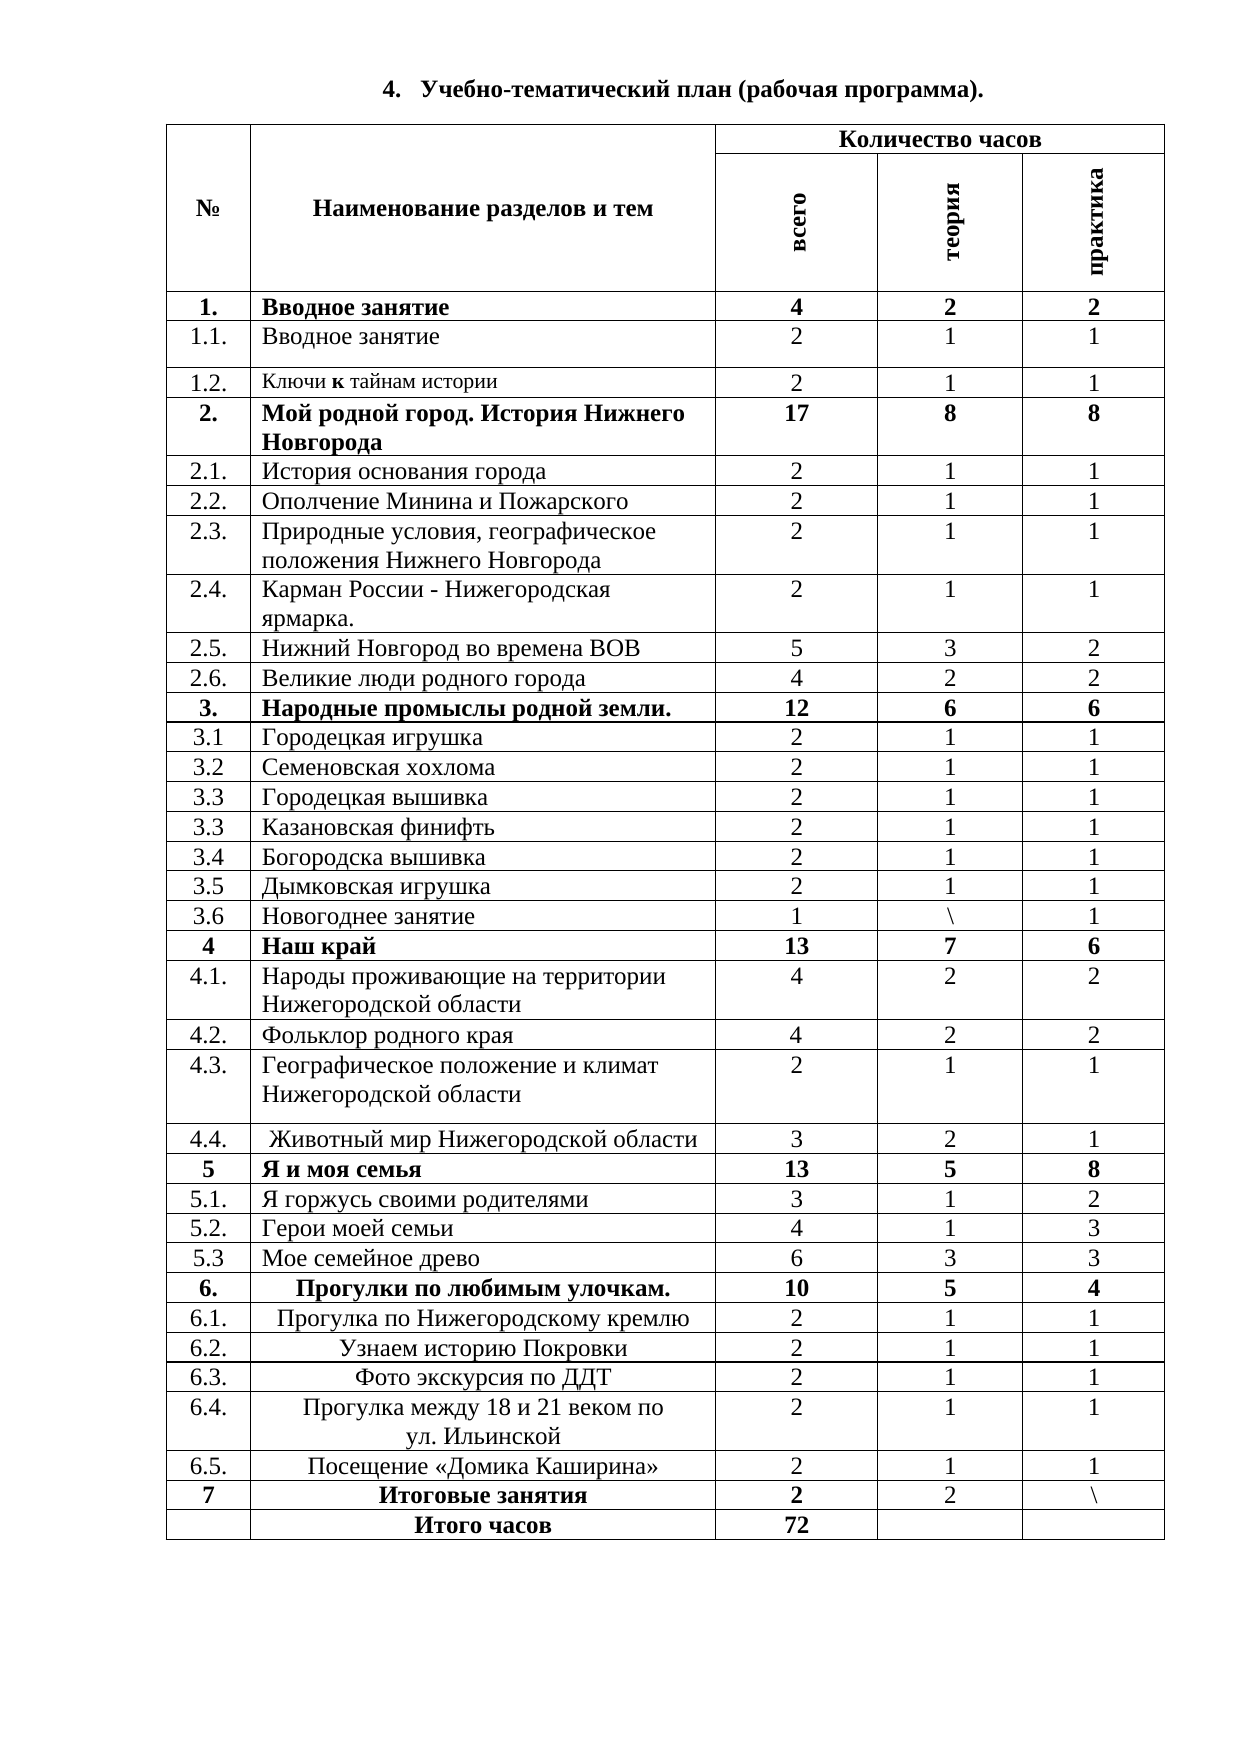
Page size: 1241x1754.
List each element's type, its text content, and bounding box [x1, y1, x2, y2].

table_cell 2 [716, 1451, 877, 1479]
table_cell 1 [1023, 1363, 1164, 1391]
table_cell Вводное занятие [251, 292, 715, 320]
table_cell 4 [167, 931, 250, 960]
table_cell 1 [878, 1392, 1022, 1450]
table_cell 6 [878, 693, 1022, 721]
table_cell 7 [167, 1481, 250, 1509]
table_cell 2 [878, 1124, 1022, 1153]
table_cell 1 [1023, 321, 1164, 367]
table_cell 1 [878, 456, 1022, 485]
table_cell 1 [878, 871, 1022, 900]
table_cell 1 [1023, 486, 1164, 515]
table_cell 1 [1023, 368, 1164, 397]
table_cell Животный мир Нижегородской области [251, 1124, 715, 1153]
table_cell 1 [1023, 782, 1164, 811]
table_cell 2 [716, 812, 877, 841]
table_cell 2 [716, 1363, 877, 1391]
table_cell 1. [167, 292, 250, 320]
table_cell 2 [716, 871, 877, 900]
table_cell 6.3. [167, 1363, 250, 1391]
table_cell 2 [1023, 663, 1164, 692]
table_cell 6 [1023, 693, 1164, 721]
table_cell 2 [716, 456, 877, 485]
table_cell 1 [878, 723, 1022, 751]
table_cell 2 [878, 663, 1022, 692]
table_cell 1 [1023, 575, 1164, 632]
table_cell 4 [716, 663, 877, 692]
table_cell 1 [878, 1303, 1022, 1332]
table_cell 2 [716, 782, 877, 811]
table_cell 4 [716, 292, 877, 320]
table_cell Природные условия, географическое положения Нижнего Новгорода [251, 516, 715, 573]
table_cell 5 [878, 1273, 1022, 1302]
table_cell 1 [1023, 1050, 1164, 1123]
table_cell 2 [716, 1481, 877, 1509]
table_cell 1 [878, 321, 1022, 367]
table_cell 1 [878, 1333, 1022, 1361]
table_cell теория [878, 154, 1022, 291]
table_cell 2 [716, 1303, 877, 1332]
table_cell 12 [716, 693, 877, 721]
table_cell 6 [716, 1243, 877, 1272]
table_cell 3 [716, 1184, 877, 1212]
table_header Количество часов [716, 125, 1164, 153]
table_cell 1 [878, 752, 1022, 781]
table_cell 2 [878, 1481, 1022, 1509]
table_cell 2.6. [167, 663, 250, 692]
table_cell 1 [878, 1214, 1022, 1242]
table_cell 3.3 [167, 812, 250, 841]
table_cell 6.1. [167, 1303, 250, 1332]
table_cell 1 [1023, 1392, 1164, 1450]
table_cell 4.4. [167, 1124, 250, 1153]
list Учебно-тематический план (рабочая программа). [215, 74, 1152, 103]
table_cell 3.4 [167, 842, 250, 870]
table_cell 1 [1023, 1333, 1164, 1361]
table_cell 4 [716, 961, 877, 1019]
table_cell 5 [167, 1154, 250, 1183]
table_cell Прогулка по Нижегородскому кремлю [251, 1303, 715, 1332]
table_cell 2 [1023, 961, 1164, 1019]
table_cell 1 [1023, 456, 1164, 485]
table_cell 7 [878, 931, 1022, 960]
table_cell Казановская финифть [251, 812, 715, 841]
table_cell 5.1. [167, 1184, 250, 1212]
table_cell Мое семейное древо [251, 1243, 715, 1272]
table_cell Фольклор родного края [251, 1020, 715, 1049]
table_cell 1 [1023, 1124, 1164, 1153]
table_cell 5.2. [167, 1214, 250, 1242]
table_cell Прогулка между 18 и 21 веком по ул. Ильинской [251, 1392, 715, 1450]
table_header Наименование разделов и тем [251, 125, 715, 291]
table_cell 10 [716, 1273, 877, 1302]
table_cell 2.3. [167, 516, 250, 573]
table_cell 2 [878, 961, 1022, 1019]
table_cell Герои моей семьи [251, 1214, 715, 1242]
table_cell 2. [167, 398, 250, 455]
table_cell Географическое положение и климат Нижегородской области [251, 1050, 715, 1123]
table_cell История основания города [251, 456, 715, 485]
table_cell 1 [878, 1184, 1022, 1212]
table_cell 1 [878, 368, 1022, 397]
table_cell [1023, 1510, 1164, 1539]
table_cell 4.2. [167, 1020, 250, 1049]
table_cell 1 [878, 575, 1022, 632]
table_cell Городецкая игрушка [251, 723, 715, 751]
table_cell 6 [1023, 931, 1164, 960]
table_cell Узнаем историю Покровки [251, 1333, 715, 1361]
table_cell 8 [1023, 398, 1164, 455]
table_cell практика [1023, 154, 1164, 291]
table_cell 6.5. [167, 1451, 250, 1479]
table_cell 2.4. [167, 575, 250, 632]
table_cell 8 [878, 398, 1022, 455]
table_cell 2 [716, 321, 877, 367]
table_cell 2 [716, 486, 877, 515]
table_cell Великие люди родного города [251, 663, 715, 692]
table_cell 2 [716, 1333, 877, 1361]
table_cell 3 [716, 1124, 877, 1153]
table_cell Фото экскурсия по ДДТ [251, 1363, 715, 1391]
table_cell 3. [167, 693, 250, 721]
table_cell Нижний Новгород во времена ВОВ [251, 633, 715, 662]
table_cell 2 [1023, 1020, 1164, 1049]
table_cell 2 [716, 1392, 877, 1450]
table_cell 5 [878, 1154, 1022, 1183]
table_cell 4 [716, 1214, 877, 1242]
table_cell 6.4. [167, 1392, 250, 1450]
table_cell 3.2 [167, 752, 250, 781]
table_cell 6. [167, 1273, 250, 1302]
table_cell Прогулки по любимым улочкам. [251, 1273, 715, 1302]
table_cell 3 [878, 1243, 1022, 1272]
table_cell 4.3. [167, 1050, 250, 1123]
table_cell 5 [716, 633, 877, 662]
table_cell Вводное занятие [251, 321, 715, 367]
table_cell 2 [716, 368, 877, 397]
table_header № [167, 125, 250, 291]
table_cell 2 [716, 723, 877, 751]
table_cell Городецкая вышивка [251, 782, 715, 811]
table_cell 8 [1023, 1154, 1164, 1183]
table_cell 1 [878, 1363, 1022, 1391]
table_cell \ [878, 901, 1022, 930]
table_cell Народные промыслы родной земли. [251, 693, 715, 721]
table_cell Ополчение Минина и Пожарского [251, 486, 715, 515]
table_cell 6.2. [167, 1333, 250, 1361]
table_cell Карман России - Нижегородская ярмарка. [251, 575, 715, 632]
table_cell 1 [1023, 812, 1164, 841]
table_cell 1.1. [167, 321, 250, 367]
table_cell 3.1 [167, 723, 250, 751]
table_cell 3.3 [167, 782, 250, 811]
table_cell Наш край [251, 931, 715, 960]
table_cell 4 [716, 1020, 877, 1049]
table_cell 2.5. [167, 633, 250, 662]
table_cell 1 [1023, 1303, 1164, 1332]
table_cell Мой родной город. История Нижнего Новгорода [251, 398, 715, 455]
table_cell 2.1. [167, 456, 250, 485]
table_cell 2.2. [167, 486, 250, 515]
table_cell 3.5 [167, 871, 250, 900]
table_cell 1 [878, 516, 1022, 573]
table_cell 2 [878, 292, 1022, 320]
table_cell Я горжусь своими родителями [251, 1184, 715, 1212]
table_cell 5.3 [167, 1243, 250, 1272]
table_cell Я и моя семья [251, 1154, 715, 1183]
table_cell 1 [878, 486, 1022, 515]
table_cell 72 [716, 1510, 877, 1539]
table_cell 2 [878, 1020, 1022, 1049]
table_cell Богородска вышивка [251, 842, 715, 870]
table_cell [878, 1510, 1022, 1539]
table_cell 1 [716, 901, 877, 930]
table_cell 1 [1023, 842, 1164, 870]
table_cell 1 [878, 812, 1022, 841]
table_cell всего [716, 154, 877, 291]
table_cell 3 [1023, 1214, 1164, 1242]
table_cell 2 [716, 1050, 877, 1123]
table_cell Семеновская хохлома [251, 752, 715, 781]
table_cell 1 [1023, 871, 1164, 900]
table_cell Ключи к тайнам истории [251, 368, 715, 397]
table_cell \ [1023, 1481, 1164, 1509]
table_cell 2 [1023, 292, 1164, 320]
table_cell Новогоднее занятие [251, 901, 715, 930]
table_cell Народы проживающие на территории Нижегородской области [251, 961, 715, 1019]
table_cell 17 [716, 398, 877, 455]
table_cell 3 [1023, 1243, 1164, 1272]
table_cell 3 [878, 633, 1022, 662]
table_cell 13 [716, 931, 877, 960]
table_cell 1 [878, 842, 1022, 870]
table_cell 3.6 [167, 901, 250, 930]
table_cell 1.2. [167, 368, 250, 397]
table_cell 1 [878, 1050, 1022, 1123]
table_cell 2 [1023, 1184, 1164, 1212]
table_cell 4 [1023, 1273, 1164, 1302]
table_cell 2 [716, 516, 877, 573]
table_cell 2 [716, 842, 877, 870]
table_cell 1 [1023, 752, 1164, 781]
table_cell 1 [1023, 1451, 1164, 1479]
table_cell 4.1. [167, 961, 250, 1019]
table_cell 1 [878, 1451, 1022, 1479]
table_cell 1 [878, 782, 1022, 811]
table_cell 1 [1023, 516, 1164, 573]
table_cell Дымковская игрушка [251, 871, 715, 900]
table_cell Итого часов [251, 1510, 715, 1539]
table_cell 2 [716, 575, 877, 632]
table_cell Посещение «Домика Каширина» [251, 1451, 715, 1479]
table_cell 2 [1023, 633, 1164, 662]
table_cell [167, 1510, 250, 1539]
table_cell 1 [1023, 901, 1164, 930]
table_cell 13 [716, 1154, 877, 1183]
table_cell 2 [716, 752, 877, 781]
table_cell 1 [1023, 723, 1164, 751]
table_cell Итоговые занятия [251, 1481, 715, 1509]
